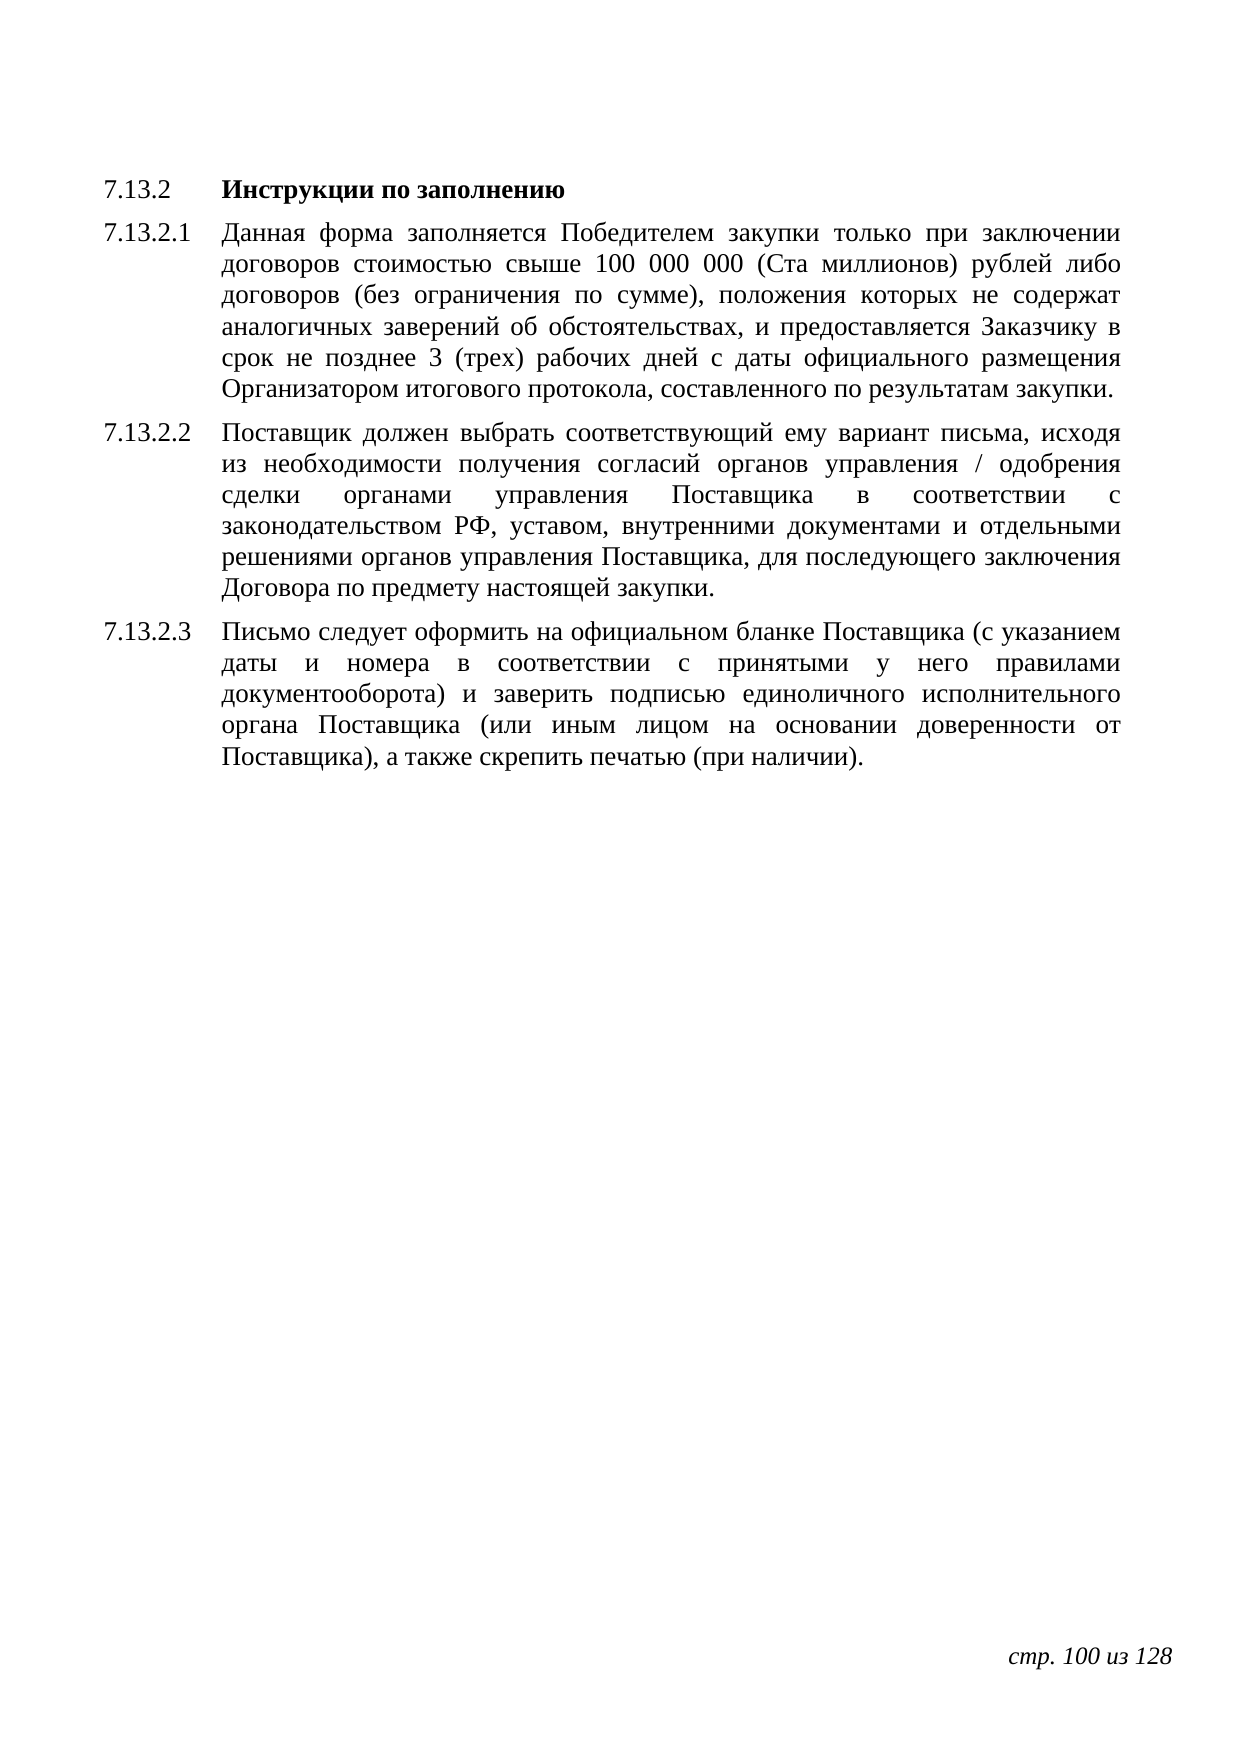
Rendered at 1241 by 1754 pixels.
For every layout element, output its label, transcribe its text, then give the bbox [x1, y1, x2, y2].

list Данная форма заполняется Победителем закупки только при заключении договоров стоимостью свыше 100 000 000 (Ста миллионов) рублей либо договоров (без ограничения по сумме), положения которых не содержат аналогичных заверений об обстоятельствах, и предоставляется Заказчику в срок не позднее 3 (трех) рабочих дней с даты официального размещения Организатором итогового протокола, составленного по результатам закупки. [103, 216, 1122, 403]
list Поставщик должен выбрать соответствующий ему вариант письма, исходя из необходимости получения согласий органов управления / одобрения сделки органами управления Поставщика в соответствии с законодательством РФ, уставом, внутренними документами и отдельными решениями органов управления Поставщика, для последующего заключения Договора по предмету настоящей закупки. [103, 416, 1122, 603]
list Письмо следует оформить на официальном бланке Поставщика (с указанием даты и номера в соответствии с принятыми у него правилами документооборота) и заверить подписью единоличного исполнительного органа Поставщика (или иным лицом на основании доверенности от Поставщика), а также скрепить печатью (при наличии). [103, 615, 1122, 771]
list Инструкции по заполнению [103, 173, 1122, 204]
